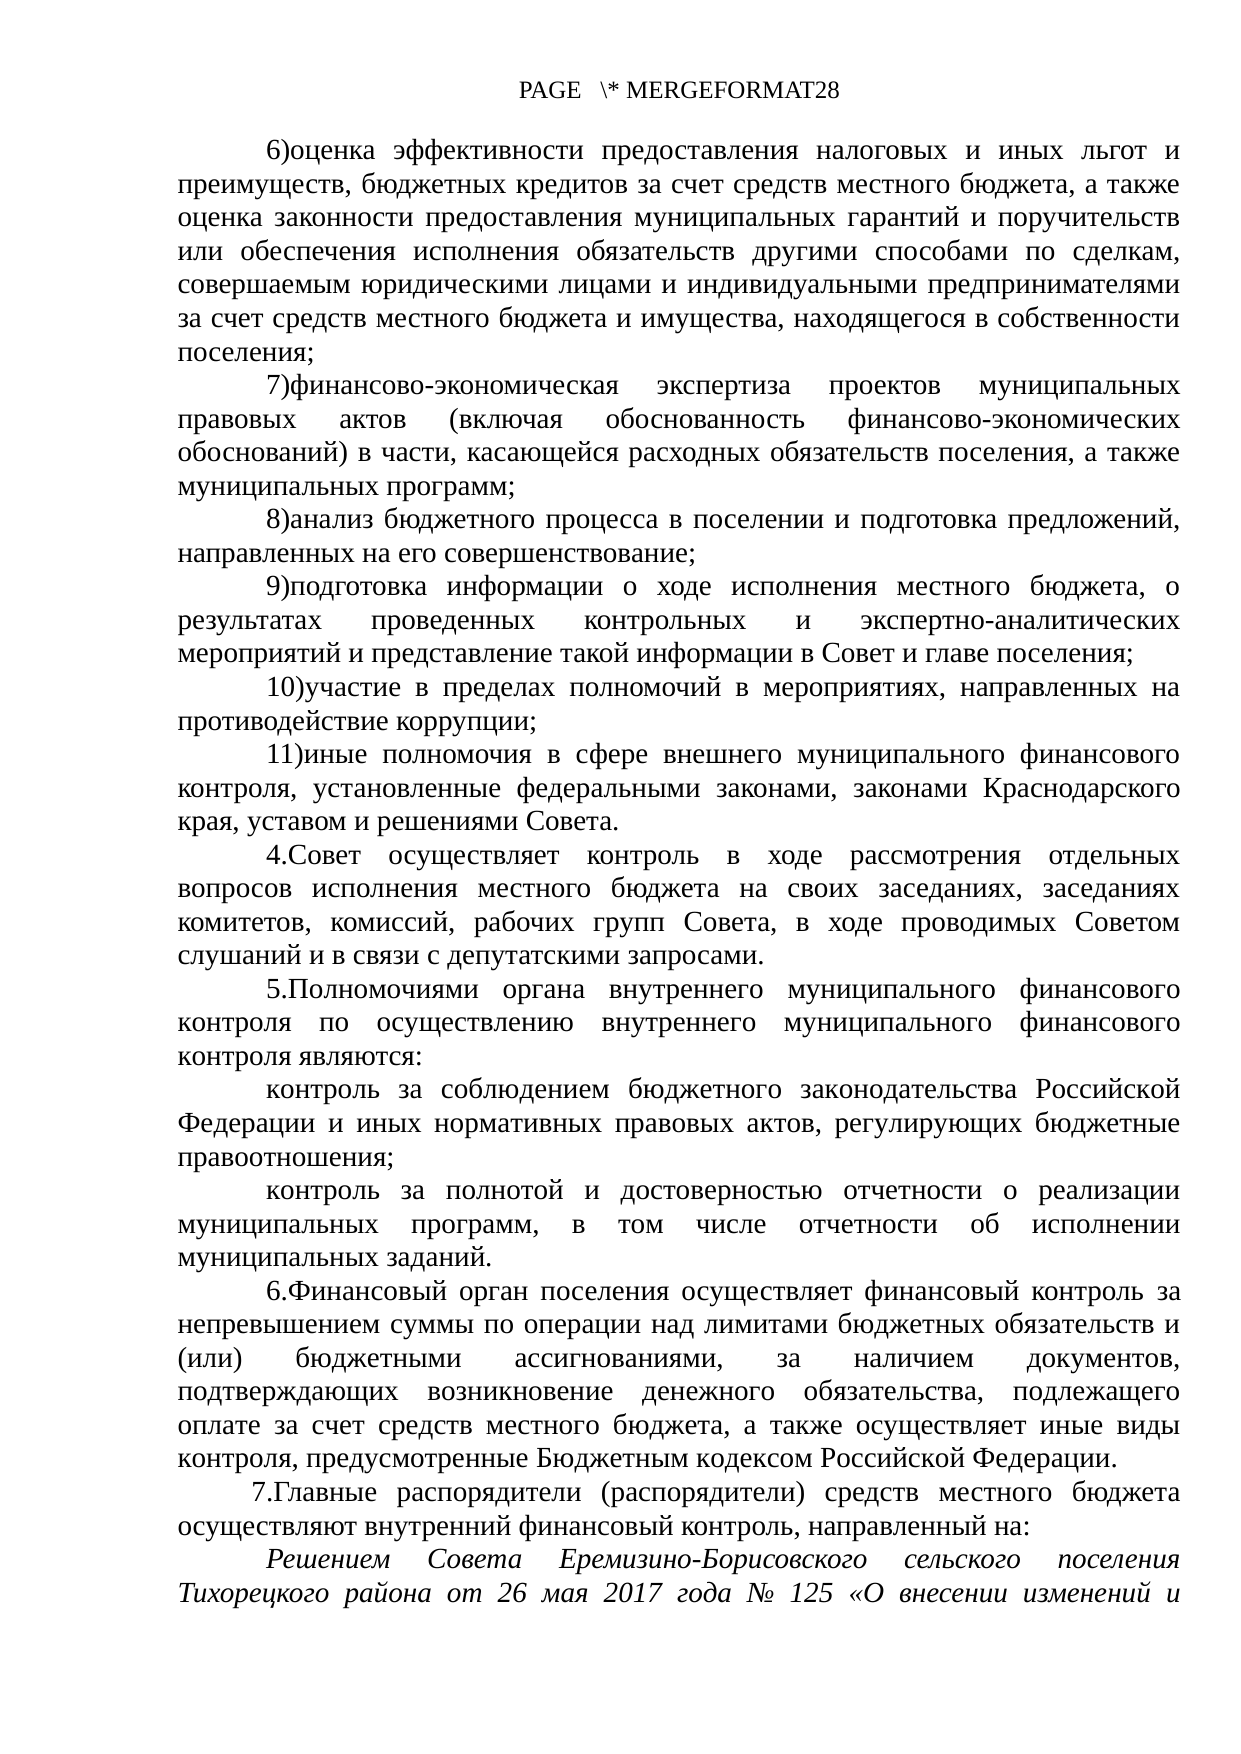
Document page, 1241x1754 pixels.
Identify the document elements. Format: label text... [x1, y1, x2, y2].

text 9)подготовка информации о ходе исполнения местного бюджета, о результатах проведенных контрольных и экспертно-аналитических мероприятий и представление такой информации в Совет и главе поселения; [177, 568, 1181, 669]
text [177, 1541, 1181, 1608]
text 8)анализ бюджетного процесса в поселении и подготовка предложений, направленных на его совершенствование; [177, 501, 1181, 568]
text 6)оценка эффективности предоставления налоговых и иных льгот и преимуществ, бюджетных кредитов за счет средств местного бюджета, а также оценка законности предоставления муниципальных гарантий и поручительств или обеспечения исполнения обязательств другими способами по сделкам, совершаемым юридическими лицами и индивидуальными предпринимателями за счет средств местного бюджета и имущества, находящегося в собственности поселения; [177, 132, 1181, 367]
text 10)участие в пределах полномочий в мероприятиях, направленных на противодействие коррупции; [177, 669, 1181, 736]
text 4.Совет осуществляет контроль в ходе рассмотрения отдельных вопросов исполнения местного бюджета на своих заседаниях, заседаниях комитетов, комиссий, рабочих групп Совета, в ходе проводимых Советом слушаний и в связи с депутатскими запросами. [177, 837, 1181, 971]
text контроль за полнотой и достоверностью отчетности о реализации муниципальных программ, в том числе отчетности об исполнении муниципальных заданий. [177, 1172, 1181, 1273]
text 7.Главные распорядители (распорядители) средств местного бюджета осуществляют внутренний финансовый контроль, направленный на: [177, 1474, 1181, 1541]
text контроль за соблюдением бюджетного законодательства Российской Федерации и иных нормативных правовых актов, регулирующих бюджетные правоотношения; [177, 1072, 1181, 1172]
text 6.Финансовый орган поселения осуществляет финансовый контроль за непревышением суммы по операции над лимитами бюджетных обязательств и (или) бюджетными ассигнованиями, за наличием документов, подтверждающих возникновение денежного обязательства, подлежащего оплате за счет средств местного бюджета, а также осуществляет иные виды контроля, предусмотренные Бюджетным кодексом Российской Федерации. [177, 1273, 1181, 1474]
text 11)иные полномочия в сфере внешнего муниципального финансового контроля, установленные федеральными законами, законами Краснодарского края, уставом и решениями Совета. [177, 736, 1181, 837]
text 5.Полномочиями органа внутреннего муниципального финансового контроля по осуществлению внутреннего муниципального финансового контроля являются: [177, 971, 1181, 1072]
text 7)финансово-экономическая экспертиза проектов муниципальных правовых актов (включая обоснованность финансово-экономических обоснований) в части, касающейся расходных обязательств поселения, а также муниципальных программ; [177, 367, 1181, 501]
